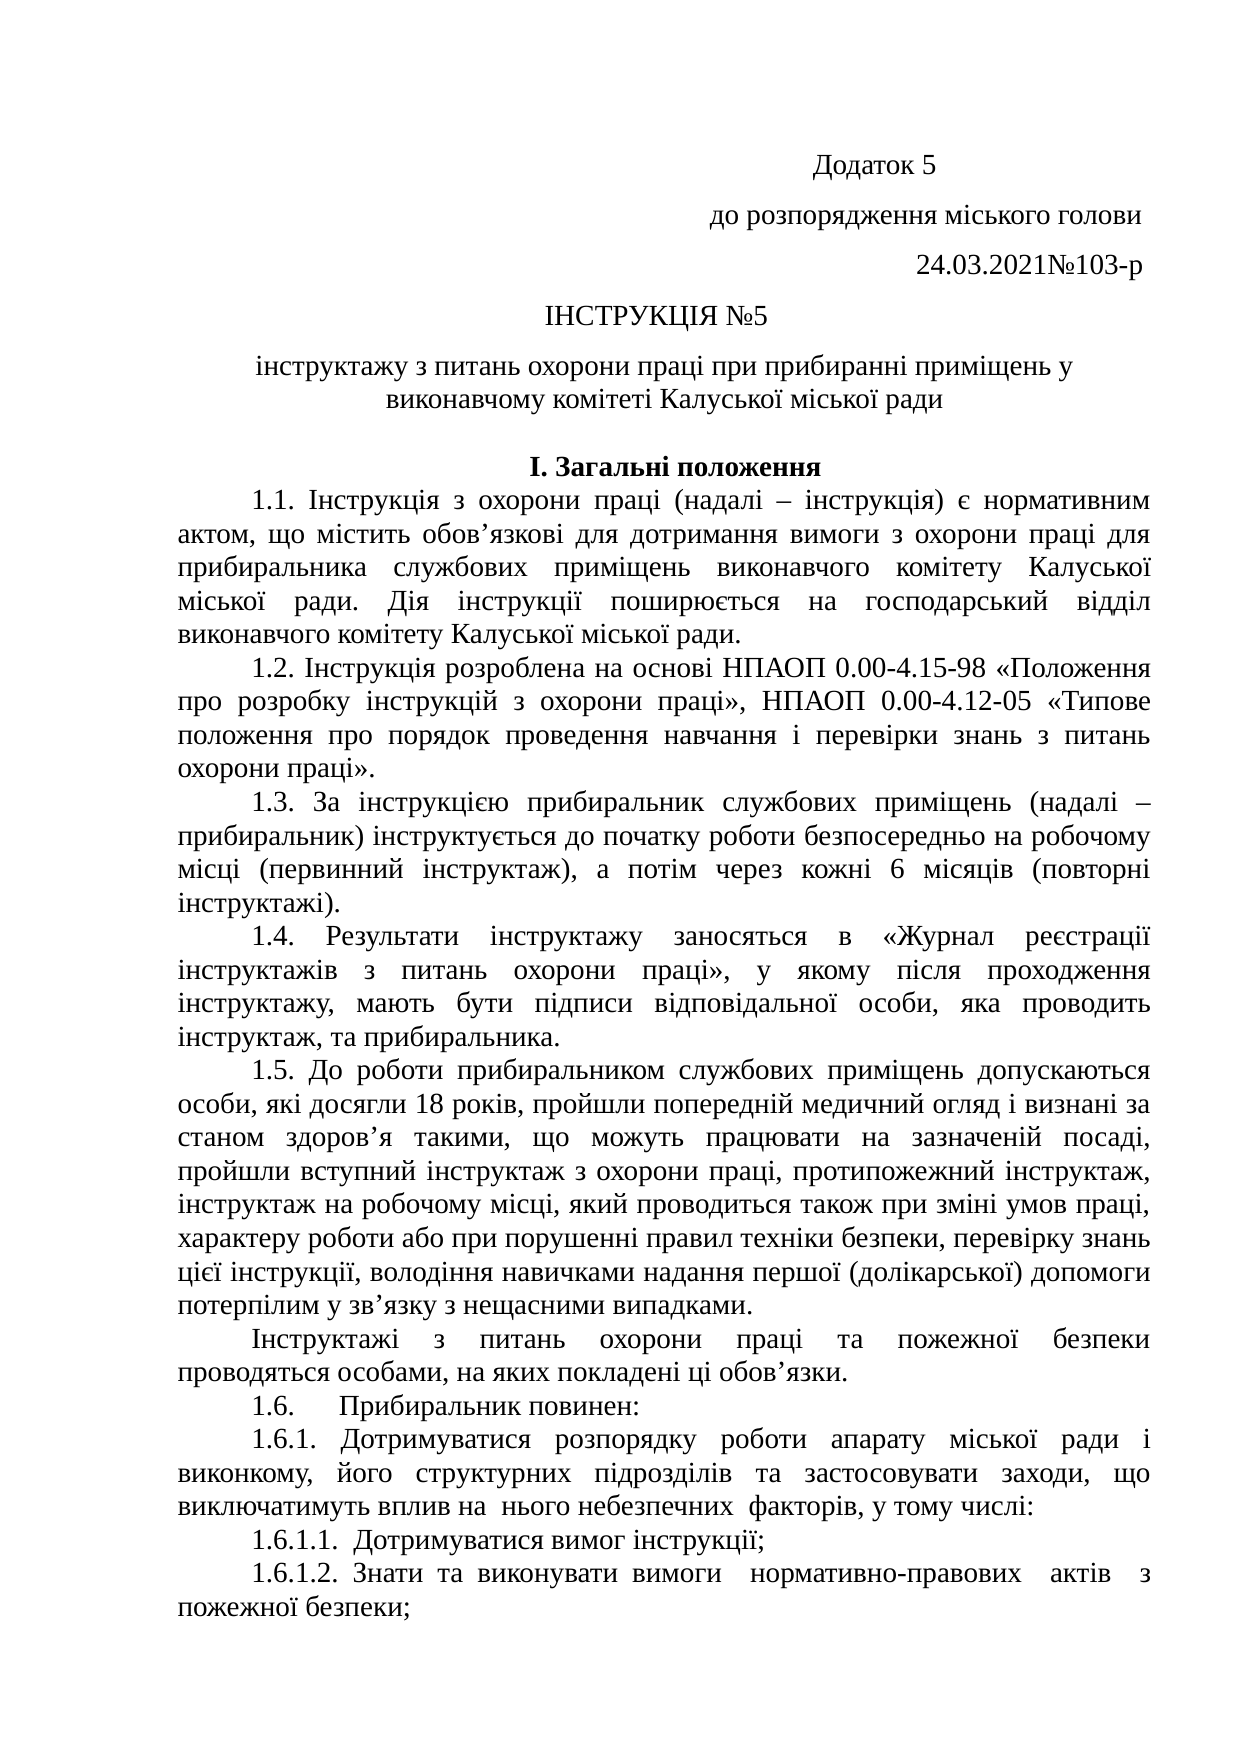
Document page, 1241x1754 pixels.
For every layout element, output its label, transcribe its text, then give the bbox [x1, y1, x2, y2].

text до розпорядження міського голови [177, 197, 1152, 231]
text 1.2. Інструкція розроблена на основі НПАОП 0.00-4.15-98 «Положення про розробку інструкцій з охорони праці», НПАОП 0.00-4.12-05 «Типове положення про порядок проведення навчання і перевірки знань з питань охорони праці». [177, 650, 1152, 784]
text I. Загальні положення [177, 449, 1152, 482]
text 1.4. Результати інструктажу заносяться в «Журнал реєстрації інструктажів з питань охорони праці», у якому після проходження інструктажу, мають бути підписи відповідальної особи, яка проводить інструктаж, та прибиральника. [177, 918, 1152, 1052]
text інструктажу з питань охорони праці при прибиранні приміщень у [177, 348, 1152, 382]
text 1.6.1. Дотримуватися розпорядку роботи апарату міської ради і виконкому, його структурних підрозділів та застосовувати заходи, що виключатимуть вплив на нього небезпечних факторів, у тому числі: [177, 1421, 1152, 1522]
text 1.6. Прибиральник повинен: [177, 1388, 1152, 1421]
text 1.5. До роботи прибиральником службових приміщень допускаються особи, які досягли 18 років, пройшли попередній медичний огляд і визнані за станом здоров’я такими, що можуть працювати на зазначеній посаді, пройшли вступний інструктаж з охорони праці, протипожежний інструктаж, інструктаж на робочому місці, який проводиться також при зміні умов праці, характеру роботи або при порушенні правил техніки безпеки, перевірку знань цієї інструкції, володіння навичками надання першої (долікарської) допомоги потерпілим у зв’язку з нещасними випадками. [177, 1052, 1152, 1321]
text 1.3. За інструкцією прибиральник службових приміщень (надалі – прибиральник) інструктується до початку роботи безпосередньо на робочому місці (первинний інструктаж), а потім через кожні 6 місяців (повторні інструктажі). [177, 784, 1152, 918]
text виконавчому комітеті Калуської міської ради [177, 382, 1152, 415]
text 24.03.2021№103-р ІНСТРУКЦІЯ №5 [177, 247, 1152, 331]
text 1.6.1.2. Знати та виконувати вимоги нормативно-правових актів з пожежної безпеки; [177, 1556, 1152, 1623]
text Інструктажі з питань охорони праці та пожежної безпеки проводяться особами, на яких покладені ці обов’язки. [177, 1321, 1152, 1388]
text 1.1. Інструкція з охорони праці (надалі – інструкція) є нормативним актом, що містить обов’язкові для дотримання вимоги з охорони праці для прибиральника службових приміщень виконавчого комітету Калуської міської ради. Дія інструкції поширюється на господарський відділ виконавчого комітету Калуської міської ради. [177, 482, 1152, 650]
text 1.6.1.1. Дотримуватися вимог інструкції; [177, 1522, 1152, 1556]
text Додаток 5 [177, 147, 1152, 180]
